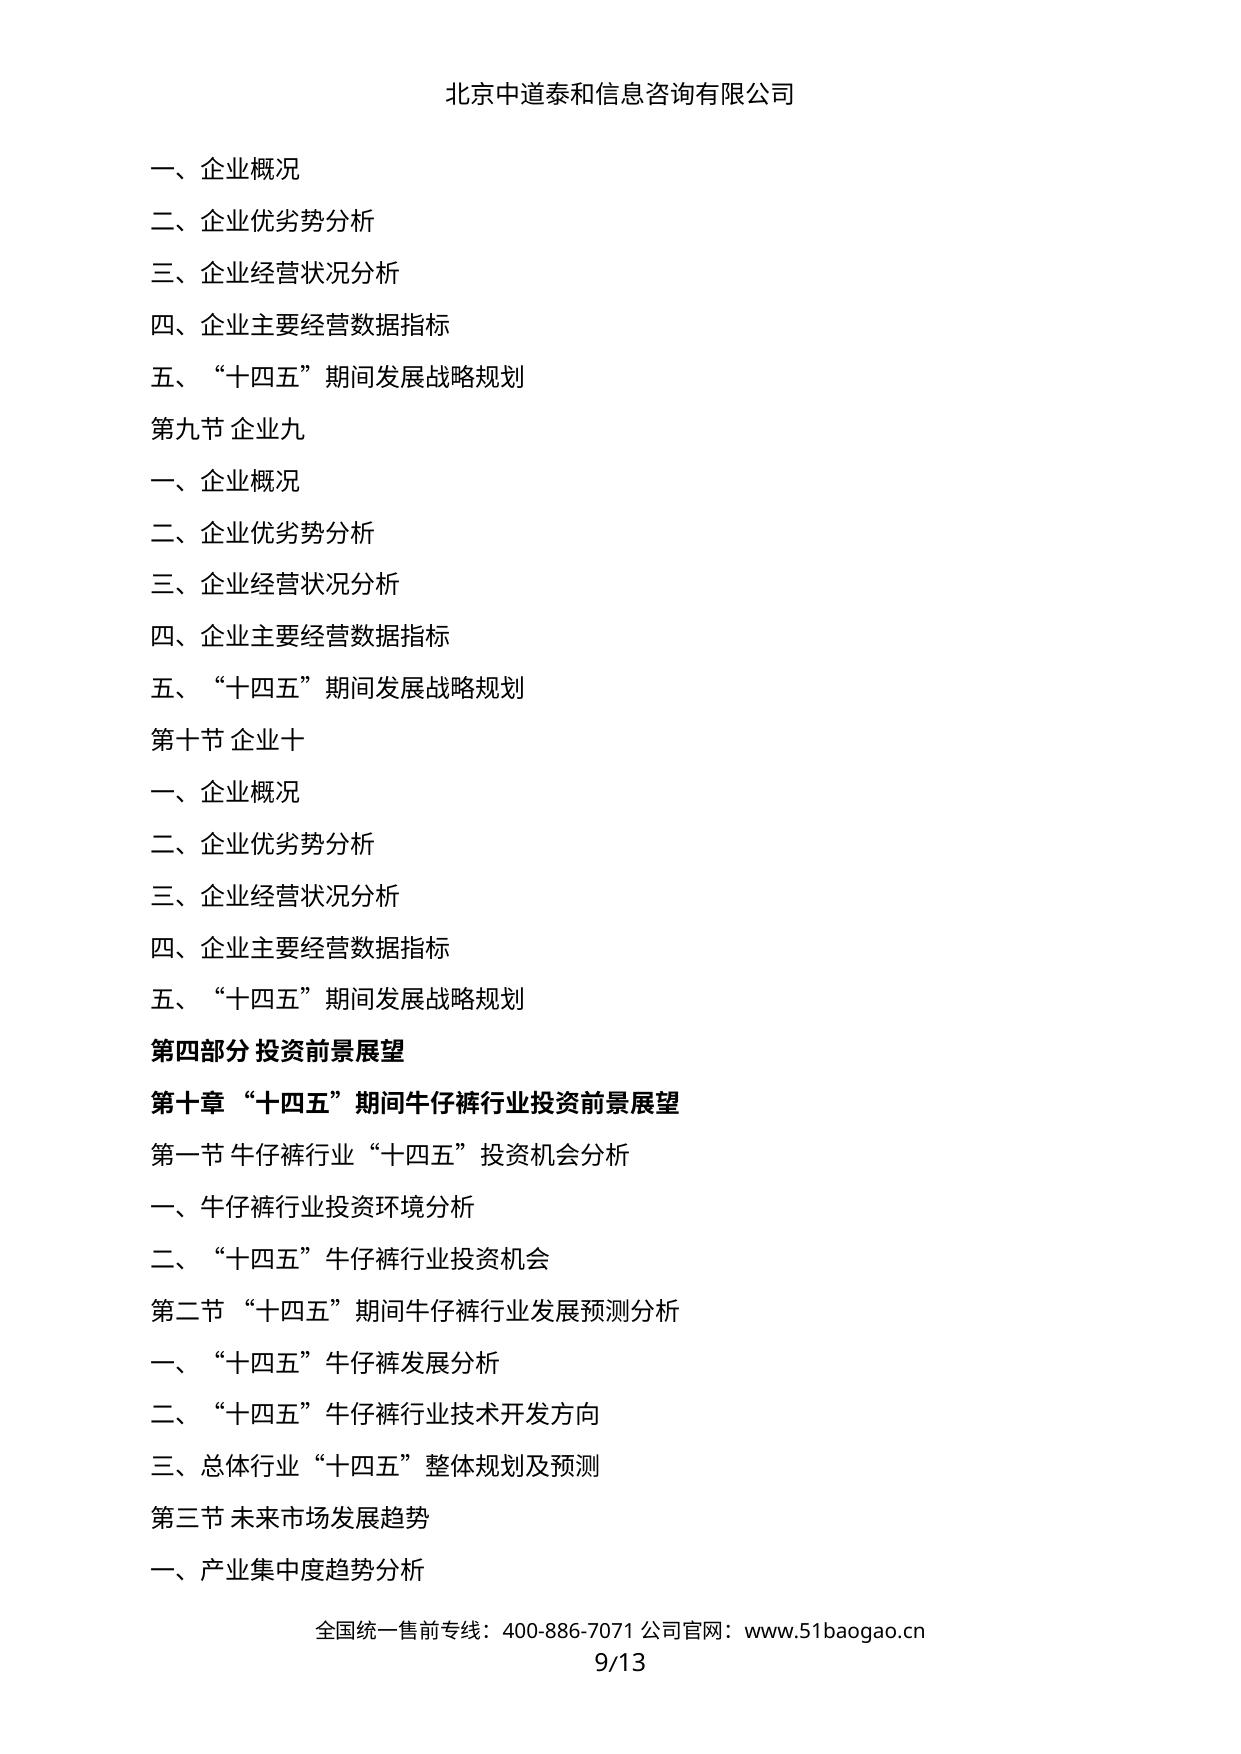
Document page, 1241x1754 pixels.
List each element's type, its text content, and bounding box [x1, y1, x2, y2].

text 五、“十四五”期间发展战略规划 [150, 357, 1090, 394]
text 五、“十四五”期间发展战略规划 [150, 980, 1090, 1016]
text 四、企业主要经营数据指标 [150, 617, 1090, 653]
text 五、“十四五”期间发展战略规划 [150, 669, 1090, 705]
text 第三节 未来市场发展趋势 [150, 1499, 1090, 1535]
text 四、企业主要经营数据指标 [150, 306, 1090, 342]
text 二、“十四五”牛仔裤行业投资机会 [150, 1239, 1090, 1276]
text 一、企业概况 [150, 772, 1090, 809]
text 第二节 “十四五”期间牛仔裤行业发展预测分析 [150, 1291, 1090, 1327]
text 三、企业经营状况分析 [150, 876, 1090, 912]
text 三、企业经营状况分析 [150, 254, 1090, 290]
text 第九节 企业九 [150, 409, 1090, 446]
text 二、企业优劣势分析 [150, 202, 1090, 238]
text 一、“十四五”牛仔裤发展分析 [150, 1343, 1090, 1379]
text 一、企业概况 [150, 150, 1090, 186]
text 一、牛仔裤行业投资环境分析 [150, 1187, 1090, 1224]
text 第一节 牛仔裤行业“十四五”投资机会分析 [150, 1136, 1090, 1172]
text 二、企业优劣势分析 [150, 824, 1090, 861]
text 四、企业主要经营数据指标 [150, 928, 1090, 964]
text 二、“十四五”牛仔裤行业技术开发方向 [150, 1395, 1090, 1431]
text 一、产业集中度趋势分析 [150, 1551, 1090, 1587]
text 第十章 “十四五”期间牛仔裤行业投资前景展望 [150, 1084, 1090, 1120]
text 第十节 企业十 [150, 721, 1090, 757]
text 二、企业优劣势分析 [150, 513, 1090, 549]
text 三、企业经营状况分析 [150, 565, 1090, 601]
text 第四部分 投资前景展望 [150, 1032, 1090, 1068]
text 三、总体行业“十四五”整体规划及预测 [150, 1447, 1090, 1483]
text 一、企业概况 [150, 461, 1090, 497]
